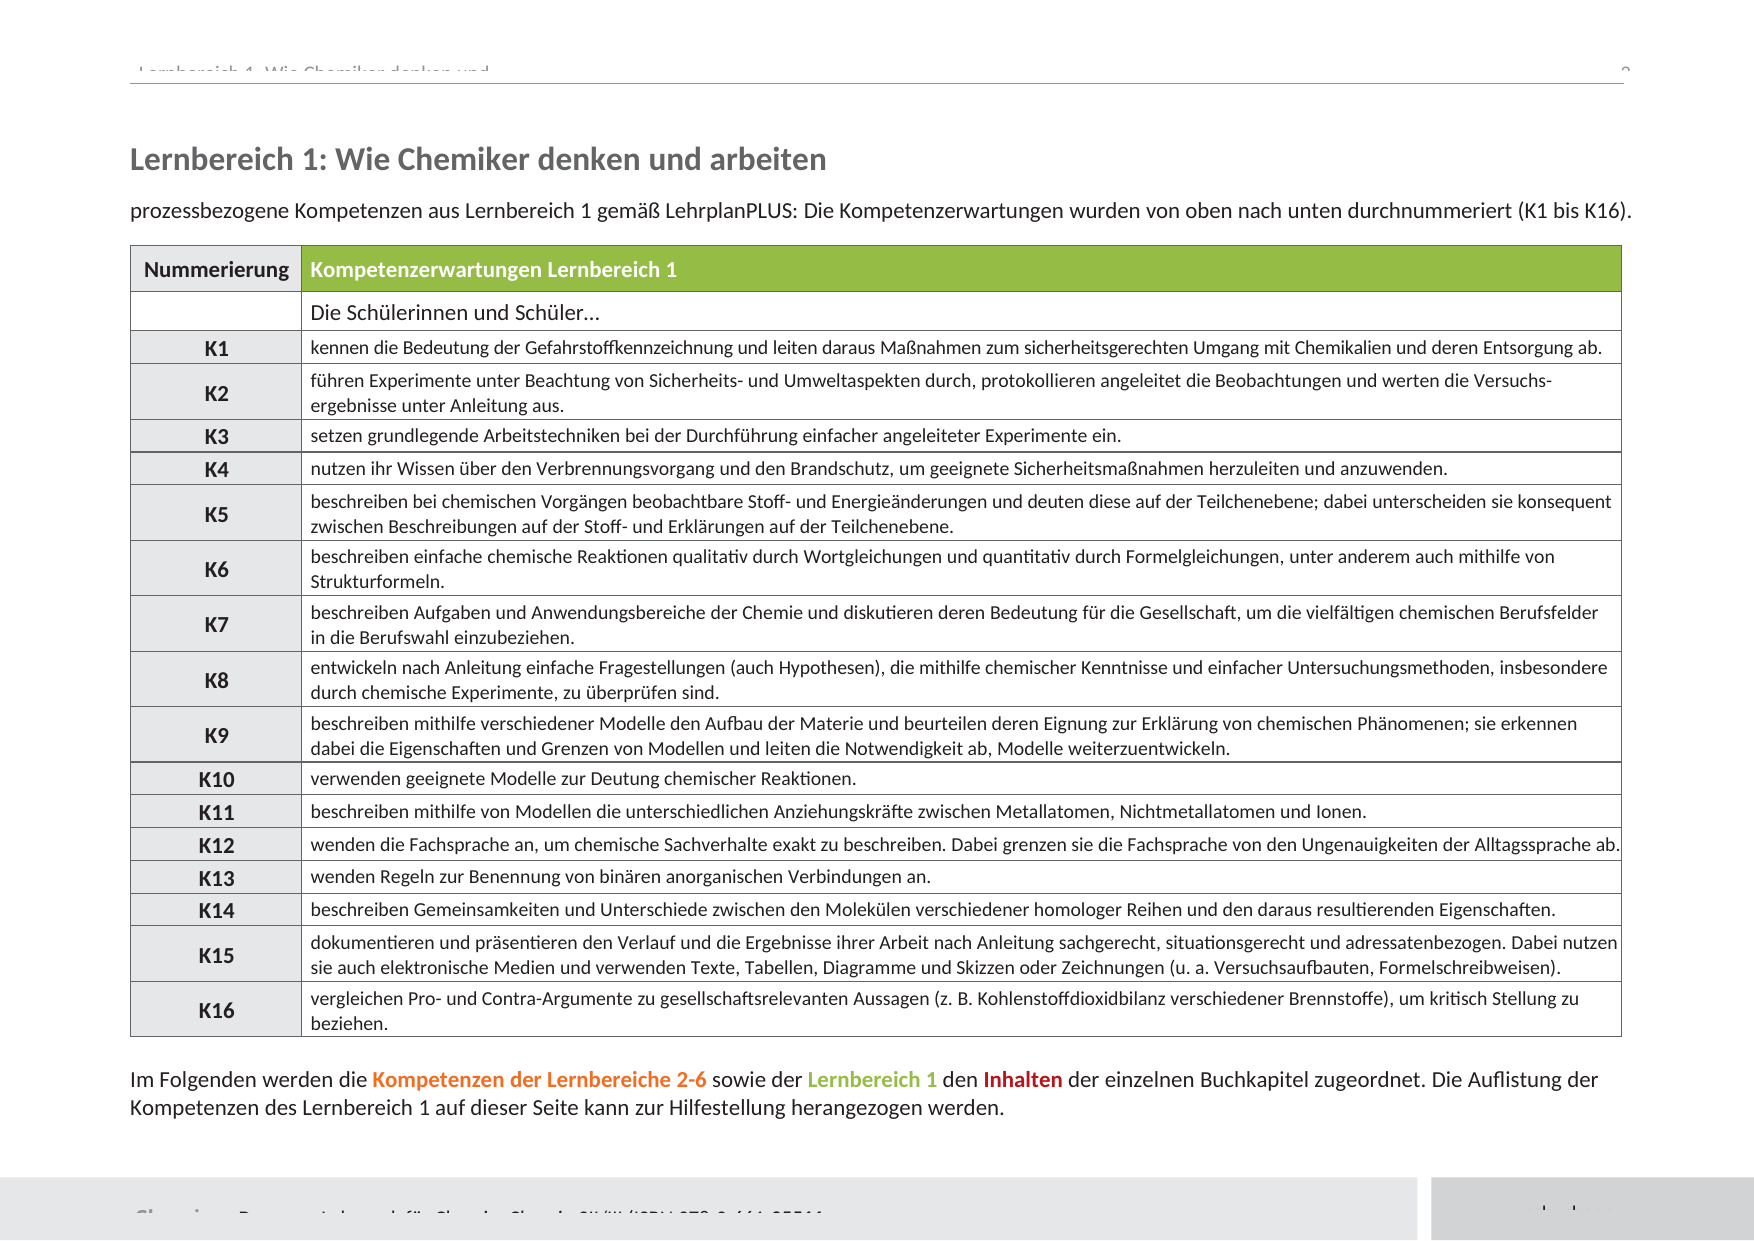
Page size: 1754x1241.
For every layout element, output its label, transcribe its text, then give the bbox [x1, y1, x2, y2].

table_cell beschreiben mithilfe verschiedener Modelle den Aufbau der Materie und beurteilen deren Eignung zur Erklärung von chemischen Phänomenen; sie erkennen dabei die Eigenschaften und Grenzen von Modellen und leiten die Notwendigkeit ab, Modelle weiterzuentwickeln. [302, 707, 1621, 761]
text prozessbezogene Kompetenzen aus Lernbereich 1 gemäß LehrplanPLUS: Die Kompetenzerwartungen wurden von oben nach unten durchnummeriert (K1 bis K16). [130, 196, 1650, 224]
table_cell [131, 292, 301, 330]
table_cell kennen die Bedeutung der Gefahrstoffkennzeichnung und leiten daraus Maßnahmen zum sicherheitsgerechten Umgang mit Chemikalien und deren Entsorgung ab. [302, 331, 1621, 363]
table_cell K10 [131, 763, 301, 794]
text Im Folgenden werden die Kompetenzen der Lernbereiche 2-6 sowie der Lernbereich 1 den Inhalten der einzelnen Buchkapitel zugeordnet. Die Auflistung der Kompetenzen des Lernbereich 1 auf dieser Seite kann zur Hilfestellung herangezogen werden. [130, 1066, 1650, 1121]
table_cell K9 [131, 707, 301, 761]
table_cell K14 [131, 894, 301, 925]
table_cell K3 [131, 420, 301, 451]
table_cell führen Experimente unter Beachtung von Sicherheits- und Umweltaspekten durch, protokollieren angeleitet die Beobachtungen und werten die Versuchs- ergebnisse unter Anleitung aus. [302, 364, 1621, 419]
text Lernbereich 1: Wie Chemiker denken und arbeiten [130, 138, 1650, 179]
table_cell K2 [131, 364, 301, 419]
table_cell K5 [131, 485, 301, 540]
table_cell K7 [131, 596, 301, 651]
table_cell verwenden geeignete Modelle zur Deutung chemischer Reaktionen. [302, 763, 1621, 794]
table_cell K8 [131, 652, 301, 706]
table_cell beschreiben mithilfe von Modellen die unterschiedlichen Anziehungskräfte zwischen Metallatomen, Nichtmetallatomen und Ionen. [302, 795, 1621, 827]
table_cell dokumentieren und präsentieren den Verlauf und die Ergebnisse ihrer Arbeit nach Anleitung sachgerecht, situationsgerecht und adressatenbezogen. Dabei nutzen sie auch elektronische Medien und verwenden Texte, Tabellen, Diagramme und Skizzen oder Zeichnungen (u. a. Versuchsaufbauten, Formelschreibweisen). [302, 926, 1621, 981]
table_cell K1 [131, 331, 301, 363]
table_cell Die Schülerinnen und Schüler… [302, 292, 1621, 330]
table_cell K12 [131, 828, 301, 860]
table_cell entwickeln nach Anleitung einfache Fragestellungen (auch Hypothesen), die mithilfe chemischer Kenntnisse und einfacher Untersuchungsmethoden, insbesondere durch chemische Experimente, zu überprüfen sind. [302, 652, 1621, 706]
table_header Kompetenzerwartungen Lernbereich 1 [302, 246, 1621, 291]
table_cell nutzen ihr Wissen über den Verbrennungsvorgang und den Brandschutz, um geeignete Sicherheitsmaßnahmen herzuleiten und anzuwenden. [302, 453, 1621, 484]
table_cell K4 [131, 453, 301, 484]
table_cell beschreiben Gemeinsamkeiten und Unterschiede zwischen den Molekülen verschiedener homologer Reihen und den daraus resultierenden Eigenschaften. [302, 894, 1621, 925]
table_cell wenden Regeln zur Benennung von binären anorganischen Verbindungen an. [302, 861, 1621, 893]
table_header Nummerierung [131, 246, 301, 291]
table_cell beschreiben einfache chemische Reaktionen qualitativ durch Wortgleichungen und quantitativ durch Formelgleichungen, unter anderem auch mithilfe von Strukturformeln. [302, 541, 1621, 595]
table_cell K15 [131, 926, 301, 981]
table_cell vergleichen Pro- und Contra-Argumente zu gesellschaftsrelevanten Aussagen (z. B. Kohlenstoffdioxidbilanz verschiedener Brennstoffe), um kritisch Stellung zu beziehen. [302, 982, 1621, 1036]
table_cell beschreiben Aufgaben und Anwendungsbereiche der Chemie und diskutieren deren Bedeutung für die Gesellschaft, um die vielfältigen chemischen Berufsfelder in die Berufswahl einzubeziehen. [302, 596, 1621, 651]
table_cell K13 [131, 861, 301, 893]
table_cell K16 [131, 982, 301, 1036]
table_cell wenden die Fachsprache an, um chemische Sachverhalte exakt zu beschreiben. Dabei grenzen sie die Fachsprache von den Ungenauigkeiten der Alltagssprache ab. [302, 828, 1621, 860]
table_cell beschreiben bei chemischen Vorgängen beobachtbare Stoff- und Energieänderungen und deuten diese auf der Teilchenebene; dabei unterscheiden sie konsequent zwischen Beschreibungen auf der Stoff- und Erklärungen auf der Teilchenebene. [302, 485, 1621, 540]
table_cell K11 [131, 795, 301, 827]
table_cell K6 [131, 541, 301, 595]
table_cell setzen grundlegende Arbeitstechniken bei der Durchführung einfacher angeleiteter Experimente ein. [302, 420, 1621, 451]
